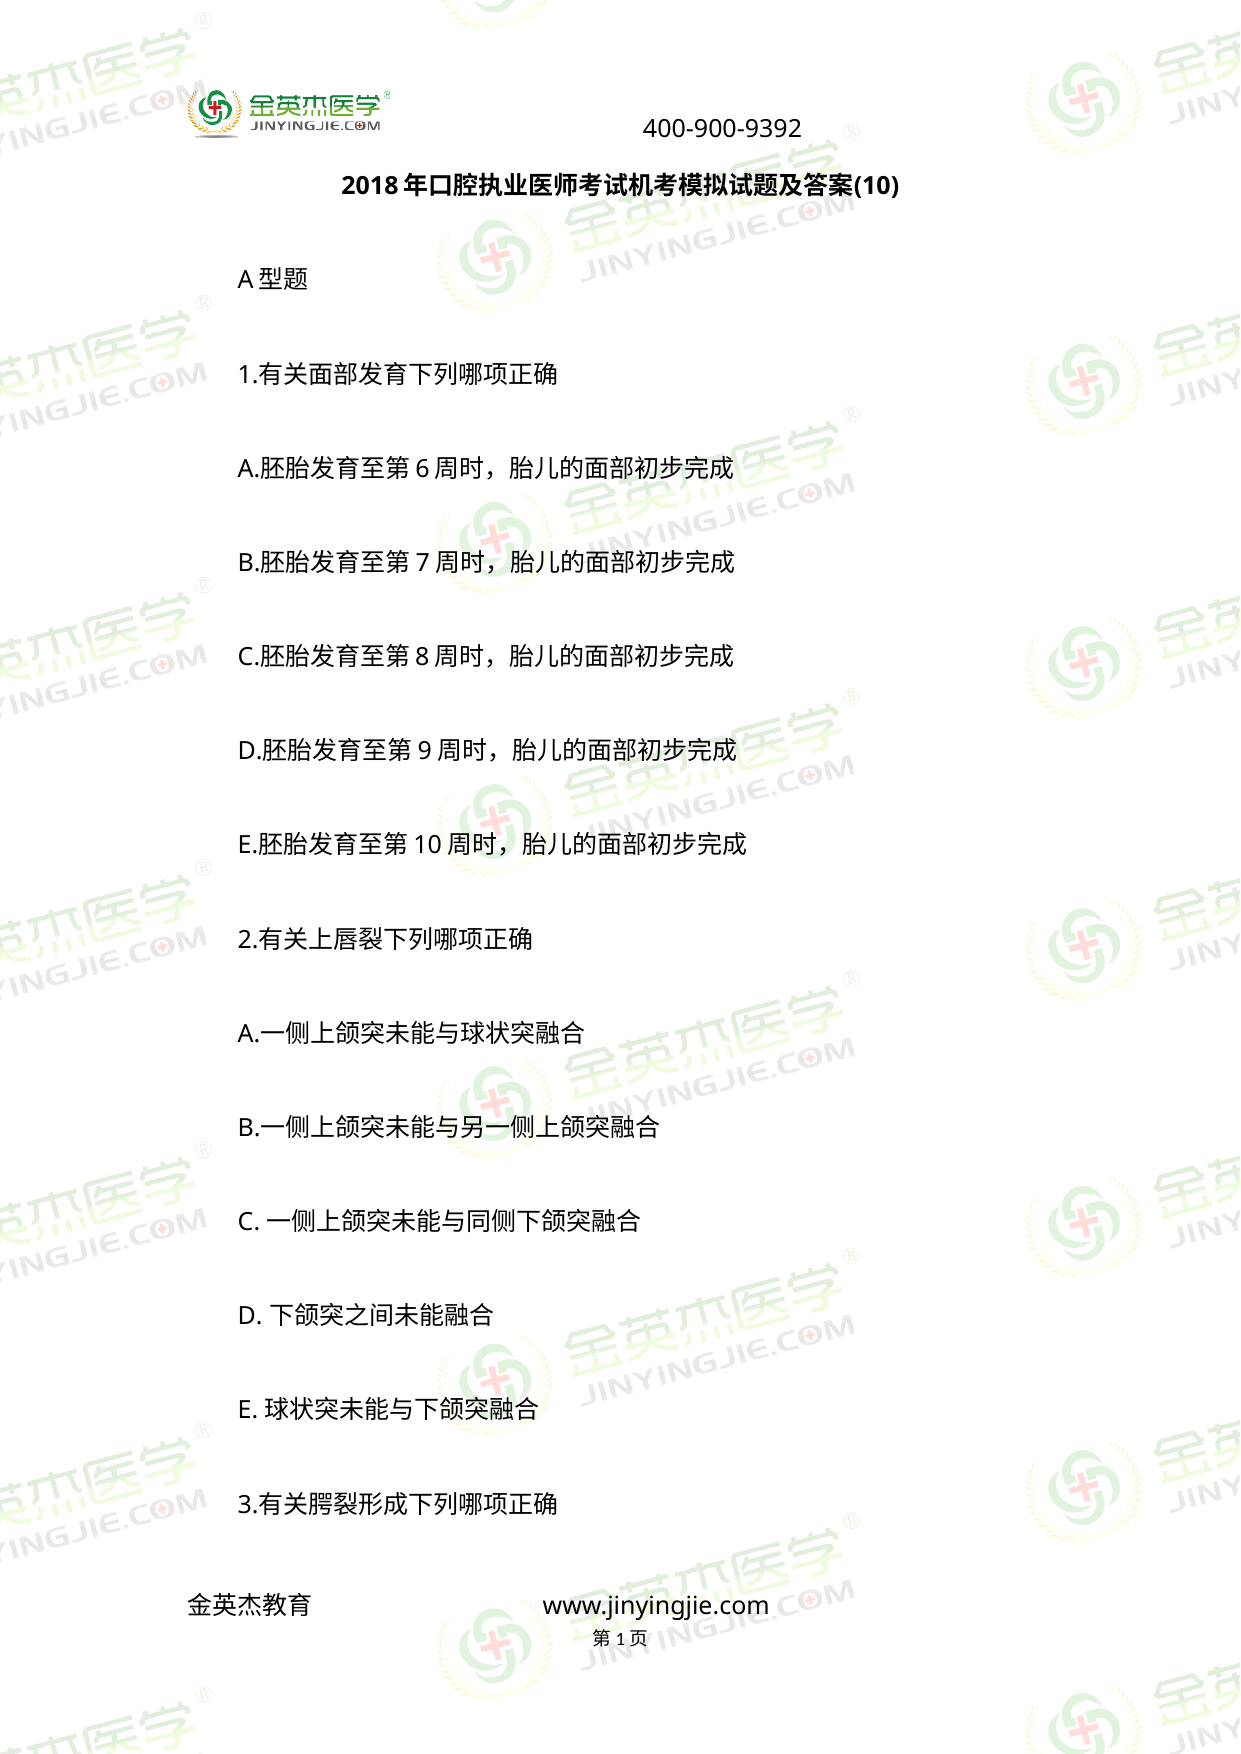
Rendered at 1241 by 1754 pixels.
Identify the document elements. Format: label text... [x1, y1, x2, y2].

text 1.有关面部发育下列哪项正确 [187, 340, 1053, 405]
text 2.有关上唇裂下列哪项正确 [187, 905, 1053, 970]
text C. 一侧上颌突未能与同侧下颌突融合 [187, 1187, 1053, 1252]
text 2018年口腔执业医师考试机考模拟试题及答案(10) [187, 151, 1053, 216]
text A.一侧上颌突未能与球状突融合 [187, 999, 1053, 1064]
text D.胚胎发育至第9周时，胎儿的面部初步完成 [187, 716, 1053, 781]
text 3.有关腭裂形成下列哪项正确 [187, 1470, 1053, 1535]
picture [187, 90, 390, 138]
text B.胚胎发育至第7周时，胎儿的面部初步完成 [187, 528, 1053, 593]
text E. 球状突未能与下颌突融合 [187, 1376, 1053, 1441]
text B.一侧上颌突未能与另一侧上颌突融合 [187, 1093, 1053, 1158]
text C.胚胎发育至第8周时，胎儿的面部初步完成 [187, 622, 1053, 687]
text A.胚胎发育至第6周时，胎儿的面部初步完成 [187, 434, 1053, 499]
text E.胚胎发育至第10周时，胎儿的面部初步完成 [187, 811, 1053, 876]
text D. 下颌突之间未能融合 [187, 1281, 1053, 1346]
text A型题 [187, 246, 1053, 311]
